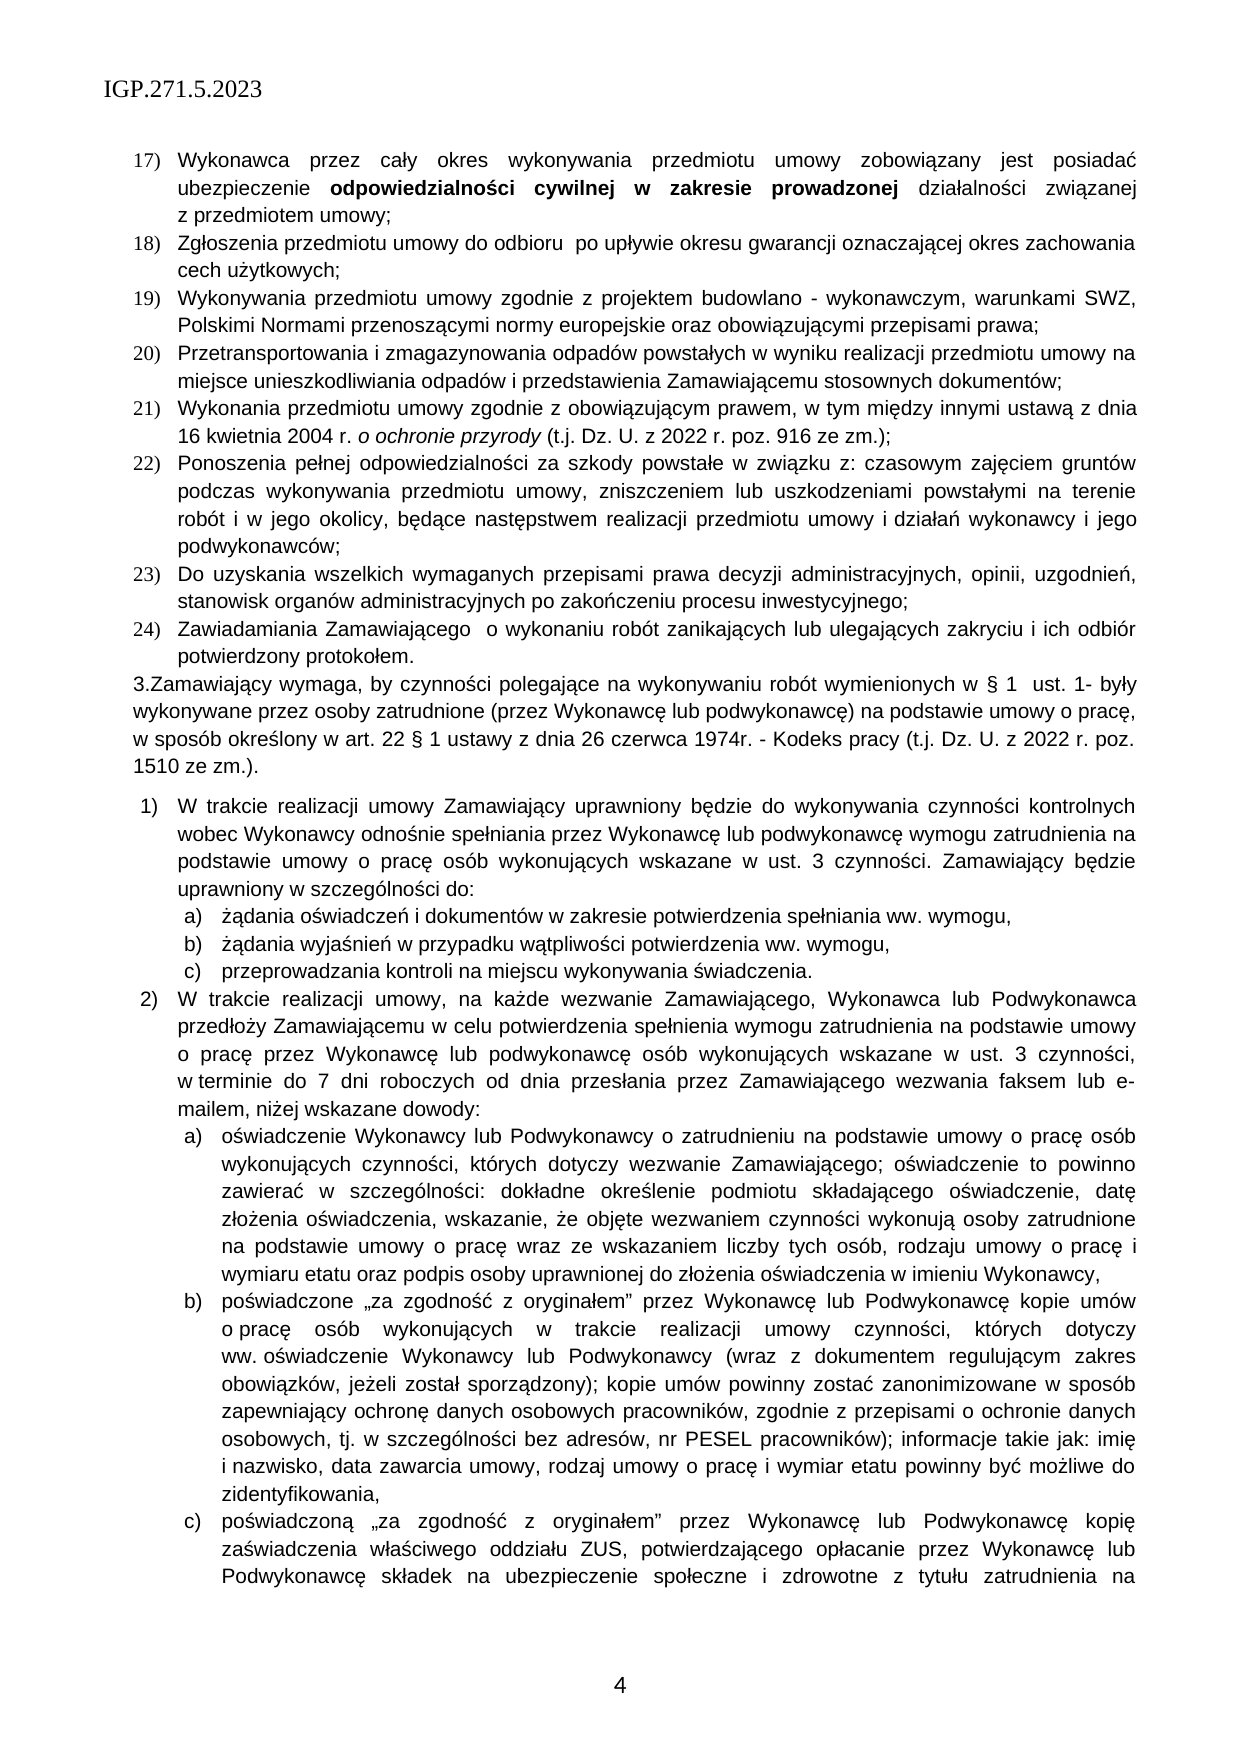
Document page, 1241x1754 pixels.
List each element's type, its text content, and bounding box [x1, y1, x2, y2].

list W trakcie realizacji umowy Zamawiający uprawniony będzie do wykonywania czynności kontrolnych wobec Wykonawcy odnośnie spełniania przez Wykonawcę lub podwykonawcę wymogu zatrudnienia na podstawie umowy o pracę osób wykonujących wskazane w ust. 3 czynności. Zamawiający będzie uprawniony w szczególności do: [140, 849, 1137, 956]
list Wykonawca przez cały okres wykonywania przedmiotu umowy zobowiązany jest posiadać ubezpieczenie odpowiedzialności cywilnej w zakresie prowadzonej działalności związanej z przedmiotem umowy; [133, 203, 1137, 282]
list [184, 1564, 1137, 1588]
list żądania oświadczeń i dokumentów w zakresie potwierdzenia spełniania ww. wymogu, [184, 959, 1137, 983]
list przeprowadzania kontroli na miejscu wykonywania świadczenia. [184, 1014, 1137, 1038]
list Przetransportowania i zmagazynowania odpadów powstałych w wyniku realizacji przedmiotu umowy na miejsce unieszkodliwiania odpadów i przedstawienia Zamawiającemu stosownych dokumentów; [133, 396, 1137, 447]
list poświadczone „za zgodność z oryginałem” przez Wykonawcę lub Podwykonawcę kopie umów o pracę osób wykonujących w trakcie realizacji umowy czynności, których dotyczy ww. oświadczenie Wykonawcy lub Podwykonawcy (wraz z dokumentem regulującym zakres obowiązków, jeżeli został sporządzony); kopie umów powinny zostać zanonimizowane w sposób zapewniający ochronę danych osobowych pracowników, zgodnie z przepisami o ochronie danych osobowych, tj. w szczególności bez adresów, nr PESEL pracowników); informacje takie jak: imię i nazwisko, data zawarcia umowy, rodzaj umowy o pracę i wymiar etatu powinny być możliwe do zidentyfikowania, [184, 1344, 1137, 1561]
list Ponoszenia pełnej odpowiedzialności za szkody powstałe w związku z: czasowym zajęciem gruntów podczas wykonywania przedmiotu umowy, zniszczeniem lub uszkodzeniami powstałymi na terenie robót i w jego okolicy, będące następstwem realizacji przedmiotu umowy i działań wykonawcy i jego podwykonawców; [133, 506, 1137, 613]
list oświadczenie Wykonawcy lub Podwykonawcy o zatrudnieniu na podstawie umowy o pracę osób wykonujących czynności, których dotyczy wezwanie Zamawiającego; oświadczenie to powinno zawierać w szczególności: dokładne określenie podmiotu składającego oświadczenie, datę złożenia oświadczenia, wskazanie, że objęte wezwaniem czynności wykonują osoby zatrudnione na podstawie umowy o pracę wraz ze wskazaniem liczby tych osób, rodzaju umowy o pracę i wymiaru etatu oraz podpis osoby uprawnionej do złożenia oświadczenia w imieniu Wykonawcy, [184, 1179, 1137, 1341]
list Zawiadamiania Zamawiającego o wykonaniu robót zanikających lub ulegających zakryciu i ich odbiór potwierdzony protokołem. [133, 672, 1137, 723]
list Wykonania przedmiotu umowy zgodnie z obowiązującym prawem, w tym między innymi ustawą z dnia 16 kwietnia 2004 r. o ochronie przyrody (t.j. Dz. U. z 2022 r. poz. 916 ze zm.); [133, 451, 1137, 503]
list żądania wyjaśnień w przypadku wątpliwości potwierdzenia ww. wymogu, [184, 987, 1137, 1011]
list Do uzyskania wszelkich wymaganych przepisami prawa decyzji administracyjnych, opinii, uzgodnień, stanowisk organów administracyjnych po zakończeniu procesu inwestycyjnego; [133, 616, 1137, 668]
list Zgłoszenia przedmiotu umowy do odbioru po upływie okresu gwarancji oznaczającej okres zachowania cech użytkowych; [133, 285, 1137, 337]
list W trakcie realizacji umowy, na każde wezwanie Zamawiającego, Wykonawca lub Podwykonawca przedłoży Zamawiającemu w celu potwierdzenia spełnienia wymogu zatrudnienia na podstawie umowy o pracę przez Wykonawcę lub podwykonawcę osób wykonujących wskazane w ust. 3 czynności, w terminie do 7 dni roboczych od dnia przesłania przez Zamawiającego wezwania faksem lub e-mailem, niżej wskazane dowody: [140, 1042, 1137, 1176]
text 3.Zamawiający wymaga, by czynności polegające na wykonywaniu robót wymienionych w § 1 ust. 1- były wykonywane przez osoby zatrudnione (przez Wykonawcę lub podwykonawcę) na podstawie umowy o pracę, w sposób określony w art. 22 § 1 ustawy z dnia 26 czerwca 1974r. - Kodeks pracy (t.j. Dz. U. z 2022 r. poz. 1510 ze zm.). [133, 727, 1137, 833]
list Wykonywania przedmiotu umowy zgodnie z projektem budowlano - wykonawczym, warunkami SWZ, Polskimi Normami przenoszącymi normy europejskie oraz obowiązującymi przepisami prawa; [133, 341, 1137, 392]
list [133, 148, 1137, 199]
